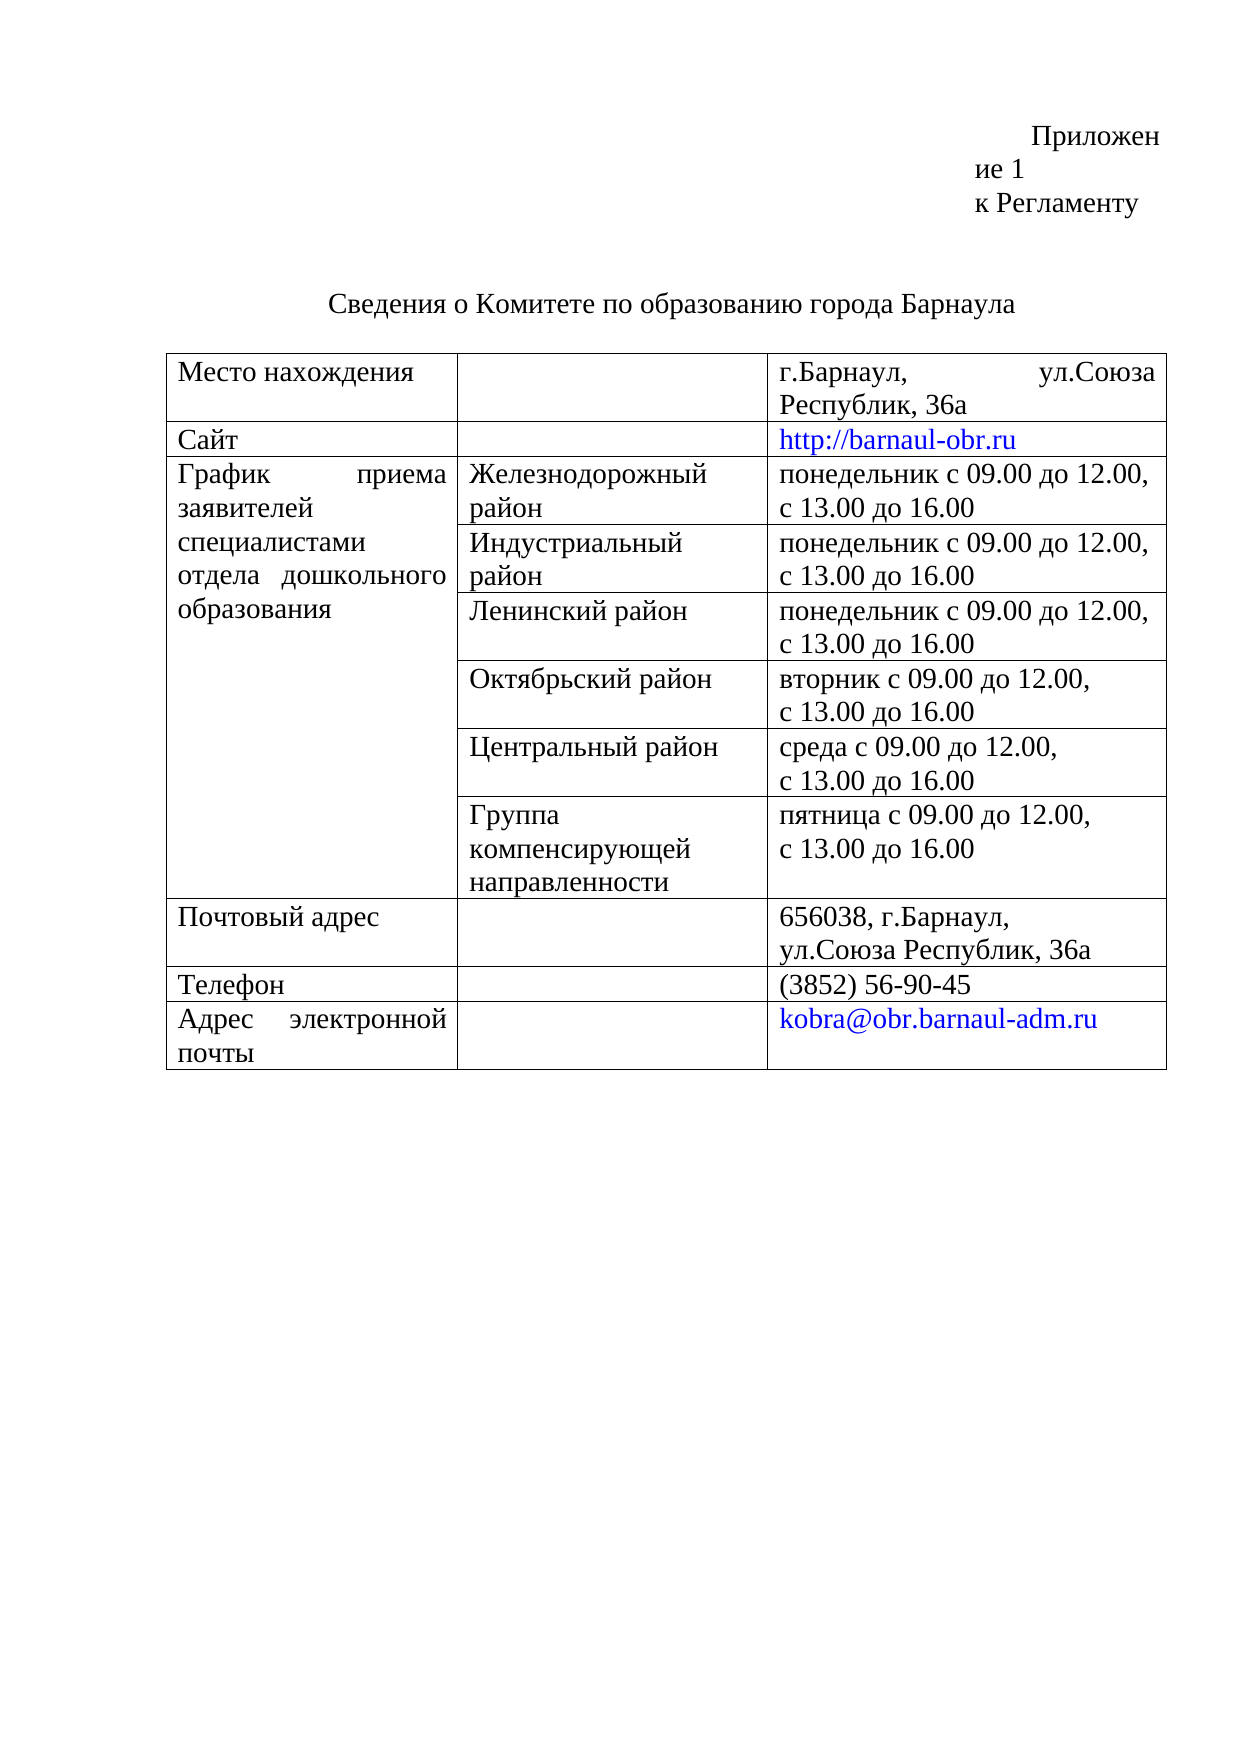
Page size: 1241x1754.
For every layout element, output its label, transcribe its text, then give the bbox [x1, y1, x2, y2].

table_cell Центральный район [458, 729, 767, 796]
table_cell среда с 09.00 до 12.00, с 13.00 до 16.00 [768, 729, 1166, 796]
table_cell пятница с 09.00 до 12.00, с 13.00 до 16.00 [768, 797, 1166, 898]
table_cell понедельник с 09.00 до 12.00, с 13.00 до 16.00 [768, 525, 1166, 592]
table_cell [458, 967, 767, 1001]
table_header Место нахождения [167, 354, 457, 421]
table_cell понедельник с 09.00 до 12.00, с 13.00 до 16.00 [768, 457, 1166, 524]
table_header г.Барнаул, ул.Союза Республик, 36а [768, 354, 1166, 421]
table_cell Группа компенсирующей направленности [458, 797, 767, 898]
table_cell [458, 1002, 767, 1069]
table_cell Ленинский район [458, 593, 767, 660]
table_cell [458, 422, 767, 456]
table_cell понедельник с 09.00 до 12.00, с 13.00 до 16.00 [768, 593, 1166, 660]
text Приложение 1 [974, 118, 1167, 185]
text Сведения о Комитете по образованию города Барнаула [177, 286, 1167, 319]
table_cell График приема заявителей специалистами отдела дошкольного образования [167, 457, 457, 898]
table_header [458, 354, 767, 421]
table_cell Индустриальный район [458, 525, 767, 592]
table_cell Почтовый адрес [167, 899, 457, 966]
table_cell Железнодорожный район [458, 457, 767, 524]
table_cell Телефон [167, 967, 457, 1001]
table_cell kobra@obr.barnaul-adm.ru [768, 1002, 1166, 1069]
text к Регламенту [974, 185, 1167, 219]
table_cell (3852) 56-90-45 [768, 967, 1166, 1001]
table_cell http://barnaul-obr.ru [768, 422, 1166, 456]
table_cell вторник с 09.00 до 12.00, с 13.00 до 16.00 [768, 661, 1166, 728]
table_cell Октябрьский район [458, 661, 767, 728]
table_cell [458, 899, 767, 966]
table_cell .Барнаул, ул.Союза Республик, 36а [768, 899, 1166, 966]
table_cell Сайт [167, 422, 457, 456]
table_cell Адрес электронной почты [167, 1002, 457, 1069]
